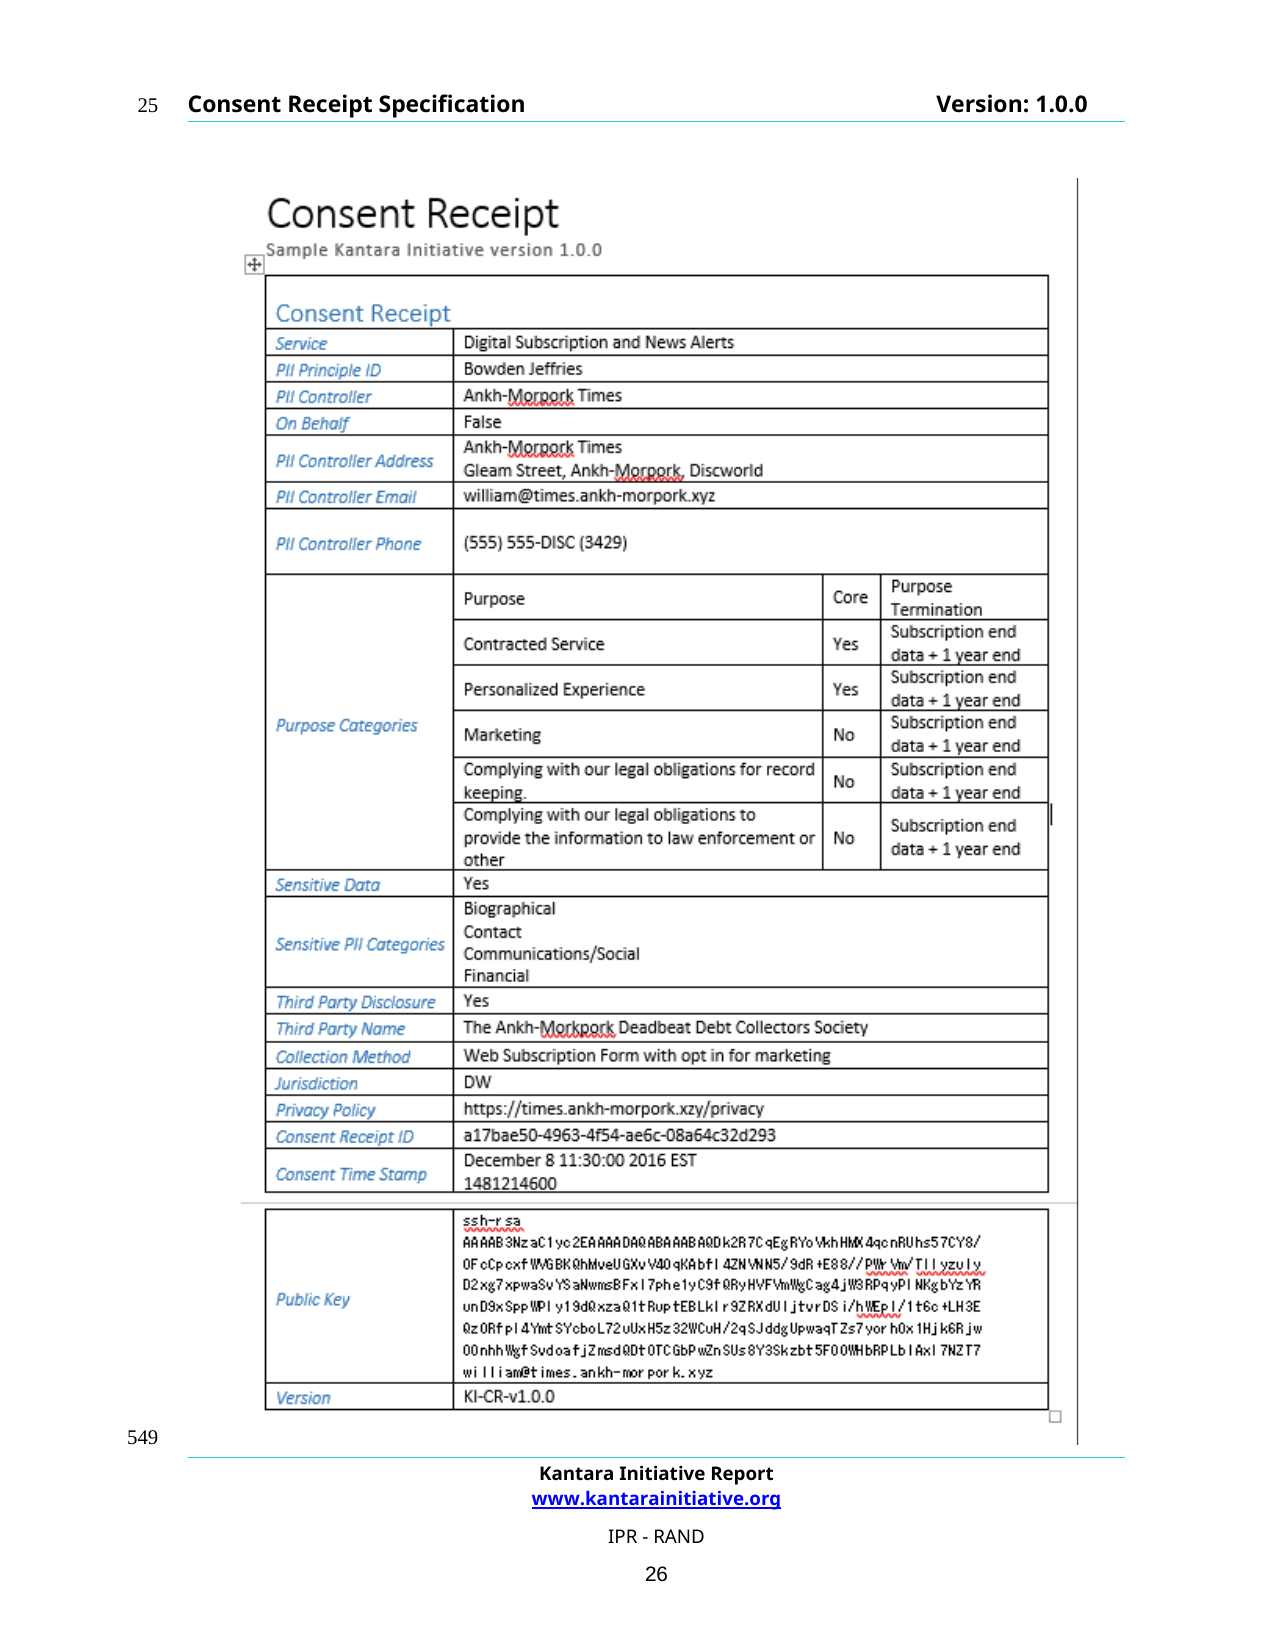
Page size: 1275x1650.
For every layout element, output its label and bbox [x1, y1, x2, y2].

picture [240, 178, 1079, 1445]
